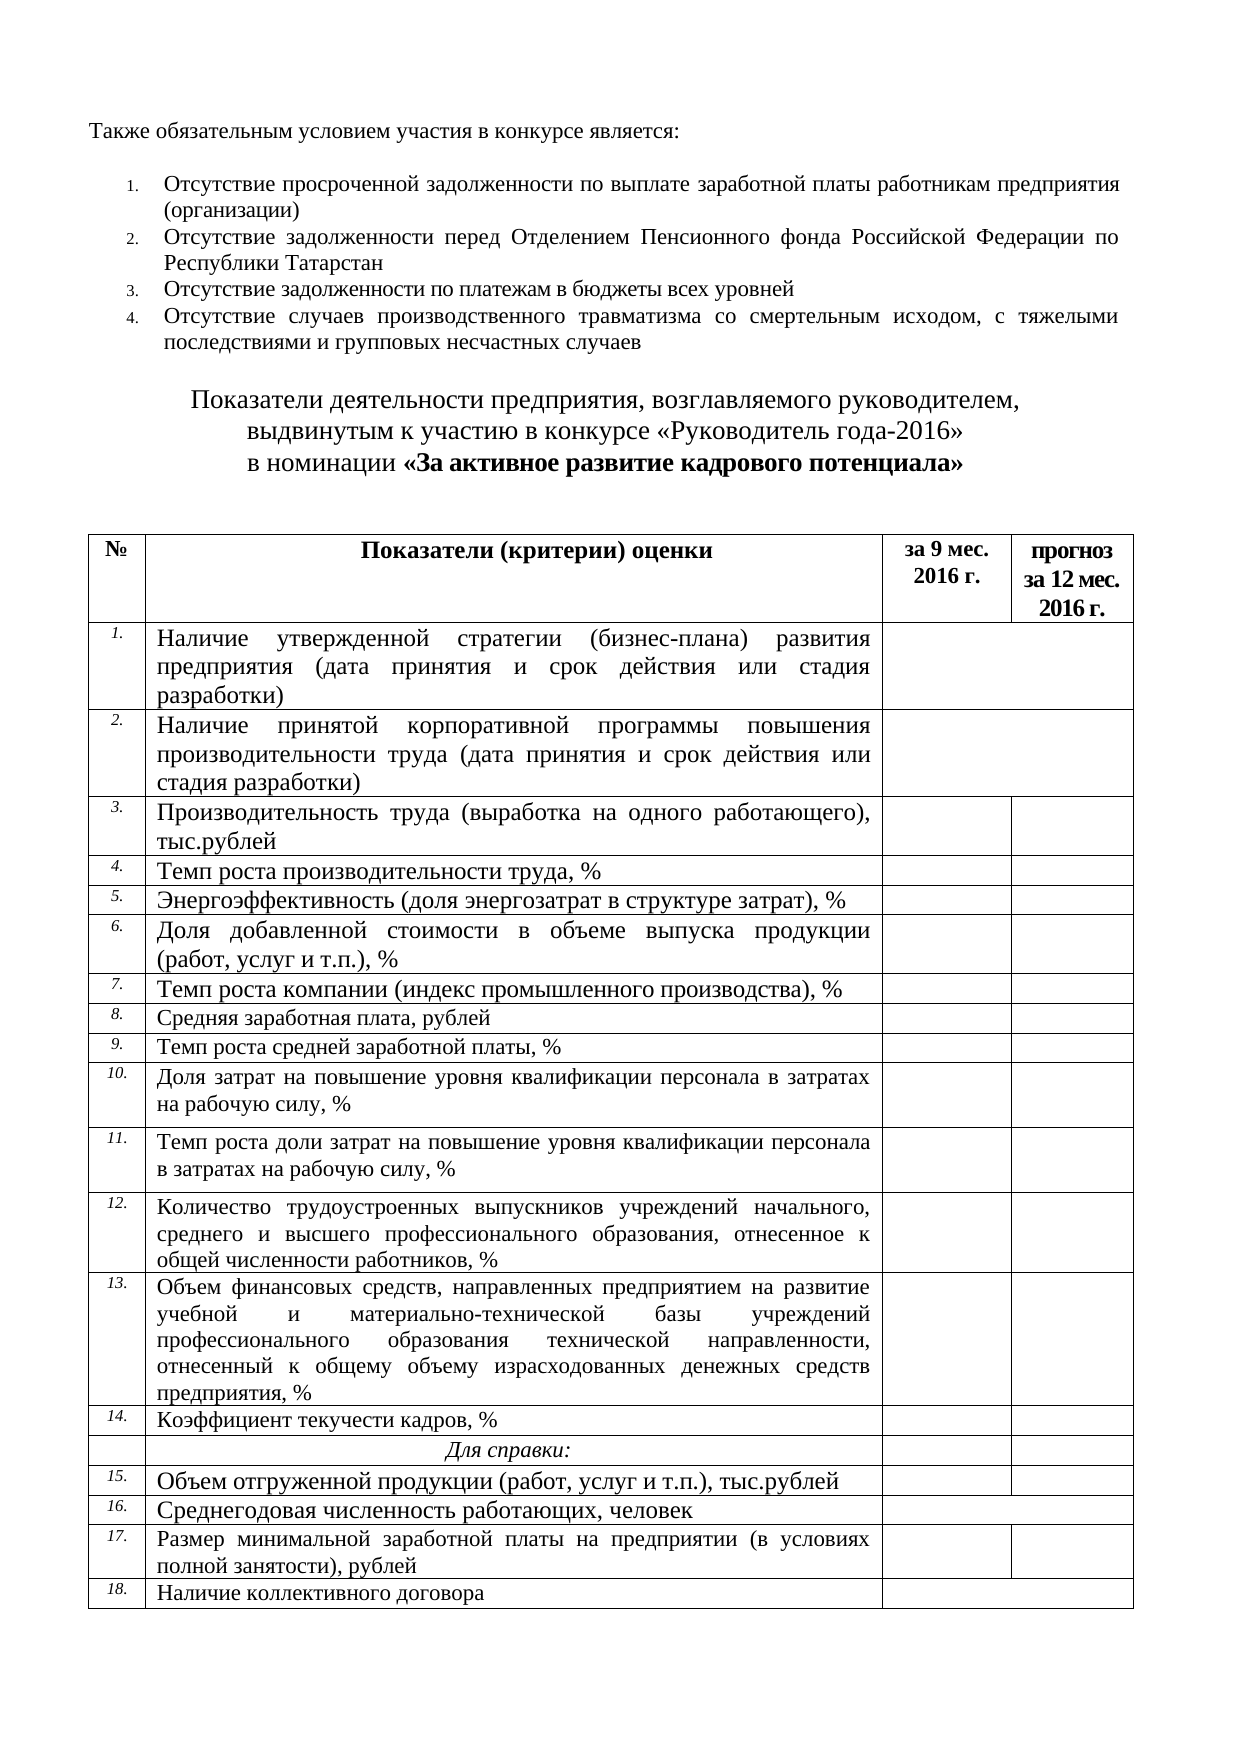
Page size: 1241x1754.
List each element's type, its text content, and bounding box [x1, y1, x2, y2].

table_cell [1012, 1525, 1133, 1578]
table_cell [883, 623, 1133, 709]
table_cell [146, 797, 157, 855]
table_cell Темп роста средней заработной платы, % [146, 1034, 882, 1062]
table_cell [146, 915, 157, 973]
table_cell Количество трудоустроенных выпускников учреждений начального, среднего и высшего профессионального образования, отнесенное к общей численности работников, % [146, 1193, 882, 1272]
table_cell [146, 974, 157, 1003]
table_cell 7. [89, 974, 145, 1003]
table_cell Коэффициент текучести кадров, % [146, 1406, 882, 1435]
table_cell 15. [89, 1466, 145, 1494]
list Отсутствие случаев производственного травматизма со смертельным исходом, с тяжелыми последствиями и групповых несчастных случаев [126, 302, 1120, 354]
table_cell Наличие принятой корпоративной программы повышения производительности труда (дата принятия и срок действия или стадия разработки) [146, 710, 882, 796]
table_cell Наличие утвержденной стратегии (бизнес-плана) развития предприятия (дата принятия и срок действия или стадия разработки) [146, 623, 882, 709]
table_cell [883, 1525, 1011, 1578]
table_cell [1012, 1193, 1133, 1272]
table_cell [1012, 1034, 1023, 1062]
table_cell Наличие коллективного договора [146, 1579, 882, 1608]
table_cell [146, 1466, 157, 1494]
table_cell [1012, 1406, 1133, 1435]
table_cell 11. [89, 1128, 145, 1192]
table_cell Для справки: [146, 1436, 882, 1465]
table_header прогноз за 12 мес. 2016 г. [1012, 535, 1133, 622]
table_cell [883, 1406, 1011, 1435]
table_cell [1012, 1063, 1133, 1127]
text в номинации «За активное развитие кадрового потенциала» [89, 446, 1122, 477]
table_cell Размер минимальной заработной платы на предприятии (в условиях полной занятости), рублей [146, 1525, 882, 1578]
table_cell [883, 915, 1011, 973]
table_cell [883, 1034, 894, 1062]
table_cell [883, 710, 1133, 796]
table_cell Средняя заработная плата, рублей [146, 1004, 882, 1032]
table_cell [1122, 1034, 1133, 1062]
list Отсутствие задолженности перед Отделением Пенсионного фонда Российской Федерации по Республики Татарстан [126, 223, 1120, 276]
table_cell [1012, 1273, 1133, 1405]
table_cell 5. [89, 886, 145, 914]
table_cell [1012, 1436, 1133, 1465]
table_cell Темп роста доли затрат на повышение уровня квалификации персонала в затратах на рабочую силу, % [146, 1128, 882, 1192]
table_cell [1012, 886, 1133, 914]
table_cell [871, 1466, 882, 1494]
table_cell 16. [89, 1496, 145, 1524]
table_cell [1012, 797, 1133, 855]
table_cell 4. [89, 856, 145, 884]
table_cell 12. [89, 1193, 145, 1272]
text Показатели деятельности предприятия, возглавляемого руководителем, [89, 383, 1122, 414]
table_cell 1. [89, 623, 145, 709]
table_cell Объем финансовых средств, направленных предприятием на развитие учебной и материально-технической базы учреждений профессионального образования технической направленности, отнесенный к общему объему израсходованных денежных средств предприятия, % [146, 1273, 882, 1405]
table_cell Энергоэффективность (доля энергозатрат в структуре затрат), % [146, 886, 882, 914]
table_cell [883, 1466, 1011, 1494]
table_cell [883, 797, 1011, 855]
table_cell 10. [89, 1063, 145, 1127]
table_cell 9. [89, 1034, 145, 1062]
table_cell 17. [89, 1525, 145, 1578]
text Также обязательным условием участия в конкурсе является: [89, 117, 1120, 144]
table_cell [883, 1063, 1011, 1127]
table_cell [883, 974, 1011, 1003]
table_cell 18. [89, 1579, 145, 1608]
table_cell [883, 1579, 1133, 1608]
table_cell [883, 1436, 1011, 1465]
list Отсутствие просроченной задолженности по выплате заработной платы работникам предприятия (организации) [126, 170, 1120, 223]
table_cell [1012, 1004, 1133, 1032]
table_cell [1012, 856, 1133, 884]
table_cell [883, 1496, 1133, 1524]
table_cell [89, 1436, 145, 1465]
table_cell [883, 1193, 1011, 1272]
table_cell [883, 1004, 1011, 1032]
table_cell [1000, 1034, 1011, 1062]
table_cell [883, 1128, 1011, 1192]
table_cell [1012, 915, 1133, 973]
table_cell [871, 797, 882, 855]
table_header № [89, 535, 145, 622]
table_cell [883, 856, 1011, 884]
table_cell Доля затрат на повышение уровня квалификации персонала в затратах на рабочую силу, % [146, 1063, 882, 1127]
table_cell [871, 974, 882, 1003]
table_cell 3. [89, 797, 145, 855]
table_cell 13. [89, 1273, 145, 1405]
table_cell Темп роста производительности труда, % [146, 856, 882, 884]
table_header Показатели (критерии) оценки [146, 535, 882, 622]
table_cell [1012, 1466, 1133, 1494]
table_cell Среднегодовая численность работающих, человек [146, 1496, 882, 1524]
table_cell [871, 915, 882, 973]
table_cell [883, 886, 1011, 914]
table_cell 6. [89, 915, 145, 973]
table_cell 2. [89, 710, 145, 796]
table_cell 8. [89, 1004, 145, 1032]
text выдвинутым к участию в конкурсе «Руководитель года-2016» [89, 414, 1122, 446]
table_header за 9 мес. 2016 г. [883, 535, 1011, 622]
table_cell [883, 1273, 1011, 1405]
table_cell 14. [89, 1406, 145, 1435]
table_cell [1012, 1128, 1133, 1192]
list Отсутствие задолженности по платежам в бюджеты всех уровней [126, 276, 1120, 302]
table_cell [1012, 974, 1133, 1003]
